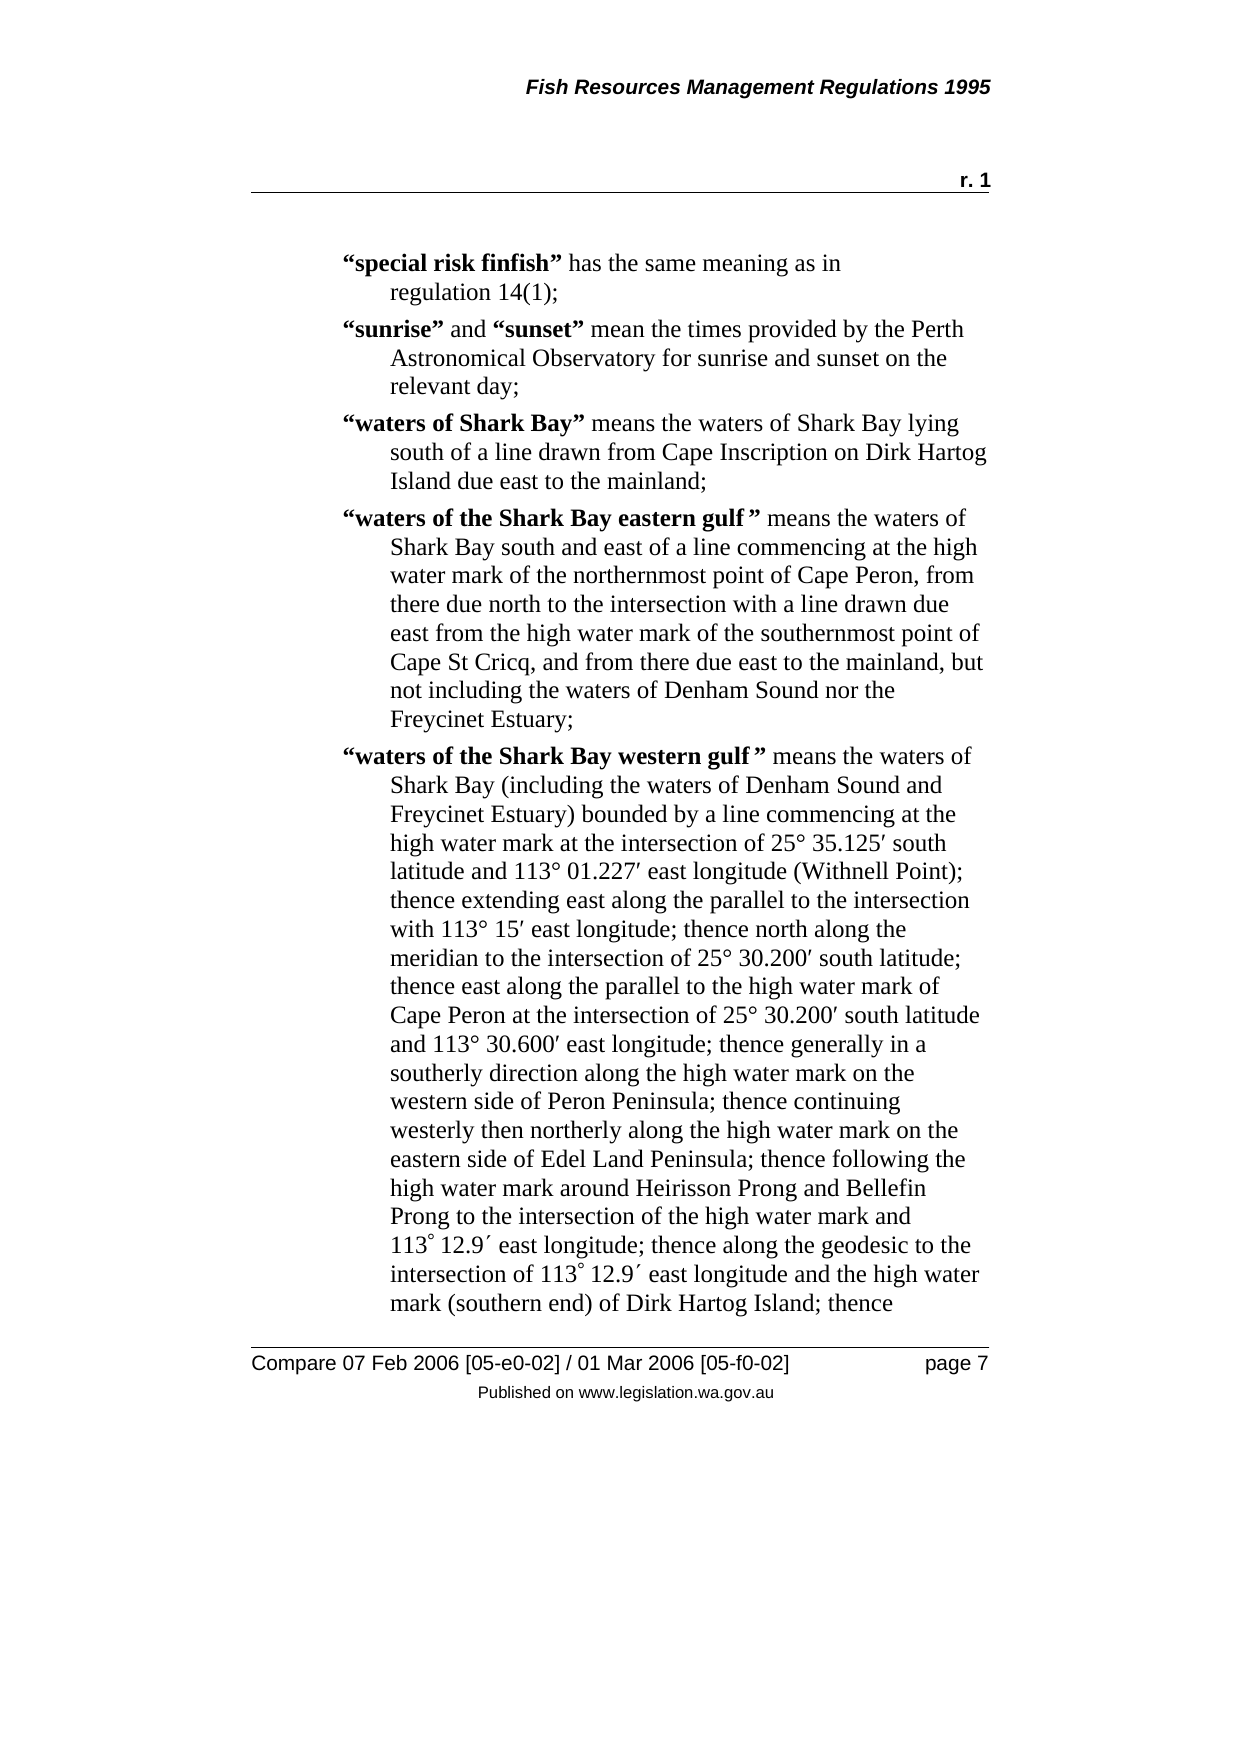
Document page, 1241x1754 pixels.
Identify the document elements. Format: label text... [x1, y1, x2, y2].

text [251, 741, 989, 1316]
text “waters of Shark Bay” means the waters of Shark Bay lying south of a line drawn from Cape Inscription on Dirk Hartog Island due east to the mainland; [251, 408, 989, 495]
text “sunrise” and “sunset” mean the times provided by the Perth Astronomical Observatory for sunrise and sunset on the relevant day; [251, 314, 989, 400]
text “waters of the Shark Bay eastern gulf” means the waters of Shark Bay south and east of a line commencing at the high water mark of the northernmost point of Cape Peron, from there due north to the intersection with a line drawn due east from the high water mark of the southernmost point of Cape St Cricq, and from there due east to the mainland, but not including the waters of Denham Sound nor the Freycinet Estuary; [251, 503, 989, 733]
text “special risk finfish” has the same meaning as in regulation 14(1); [251, 248, 989, 306]
